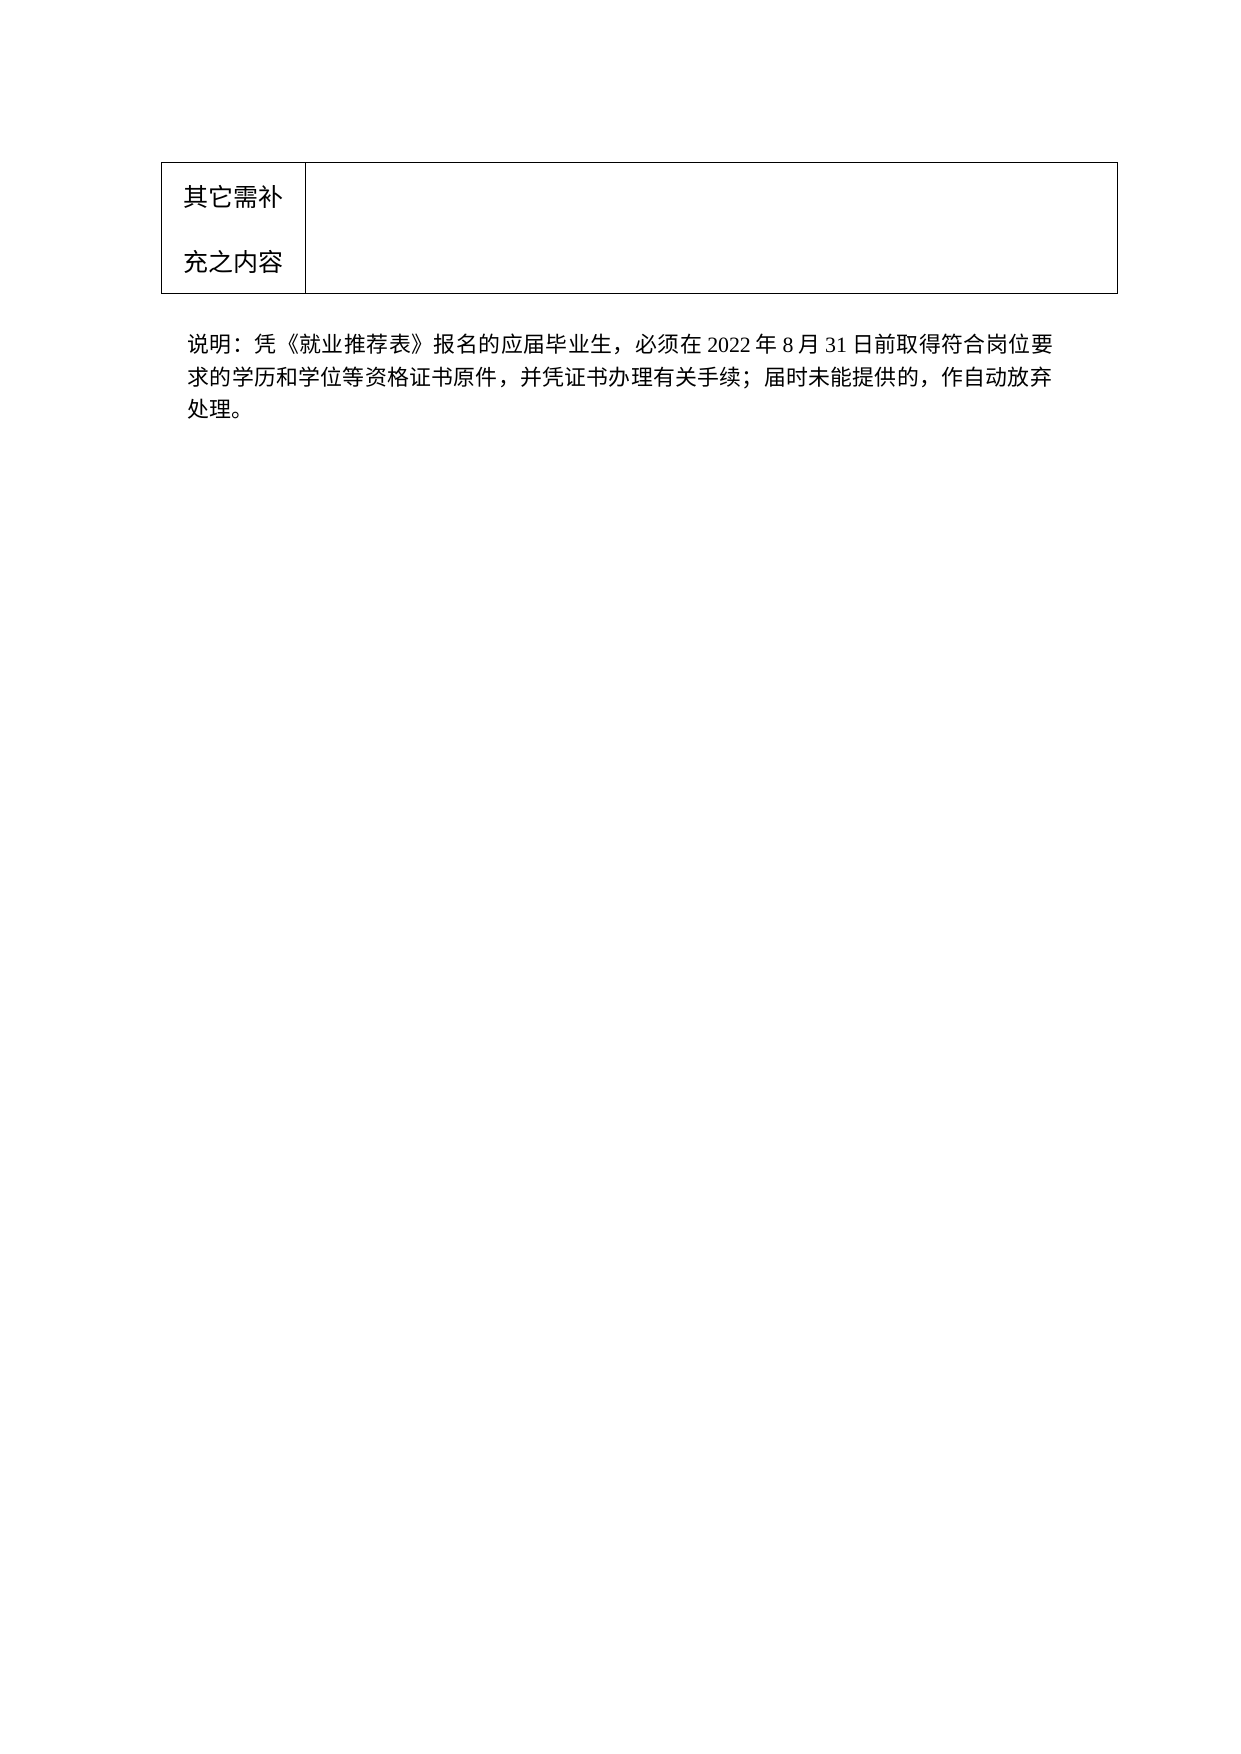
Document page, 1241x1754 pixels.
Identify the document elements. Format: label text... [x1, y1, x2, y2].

text 说明：凭《就业推荐表》报名的应届毕业生，必须在2022年8月31日前取得符合岗位要求的学历和学位等资格证书原件，并凭证书办理有关手续；届时未能提供的，作自动放弃处理。 [187, 327, 1053, 424]
table_header 编号： 年 月 日 [158, 162, 1132, 327]
